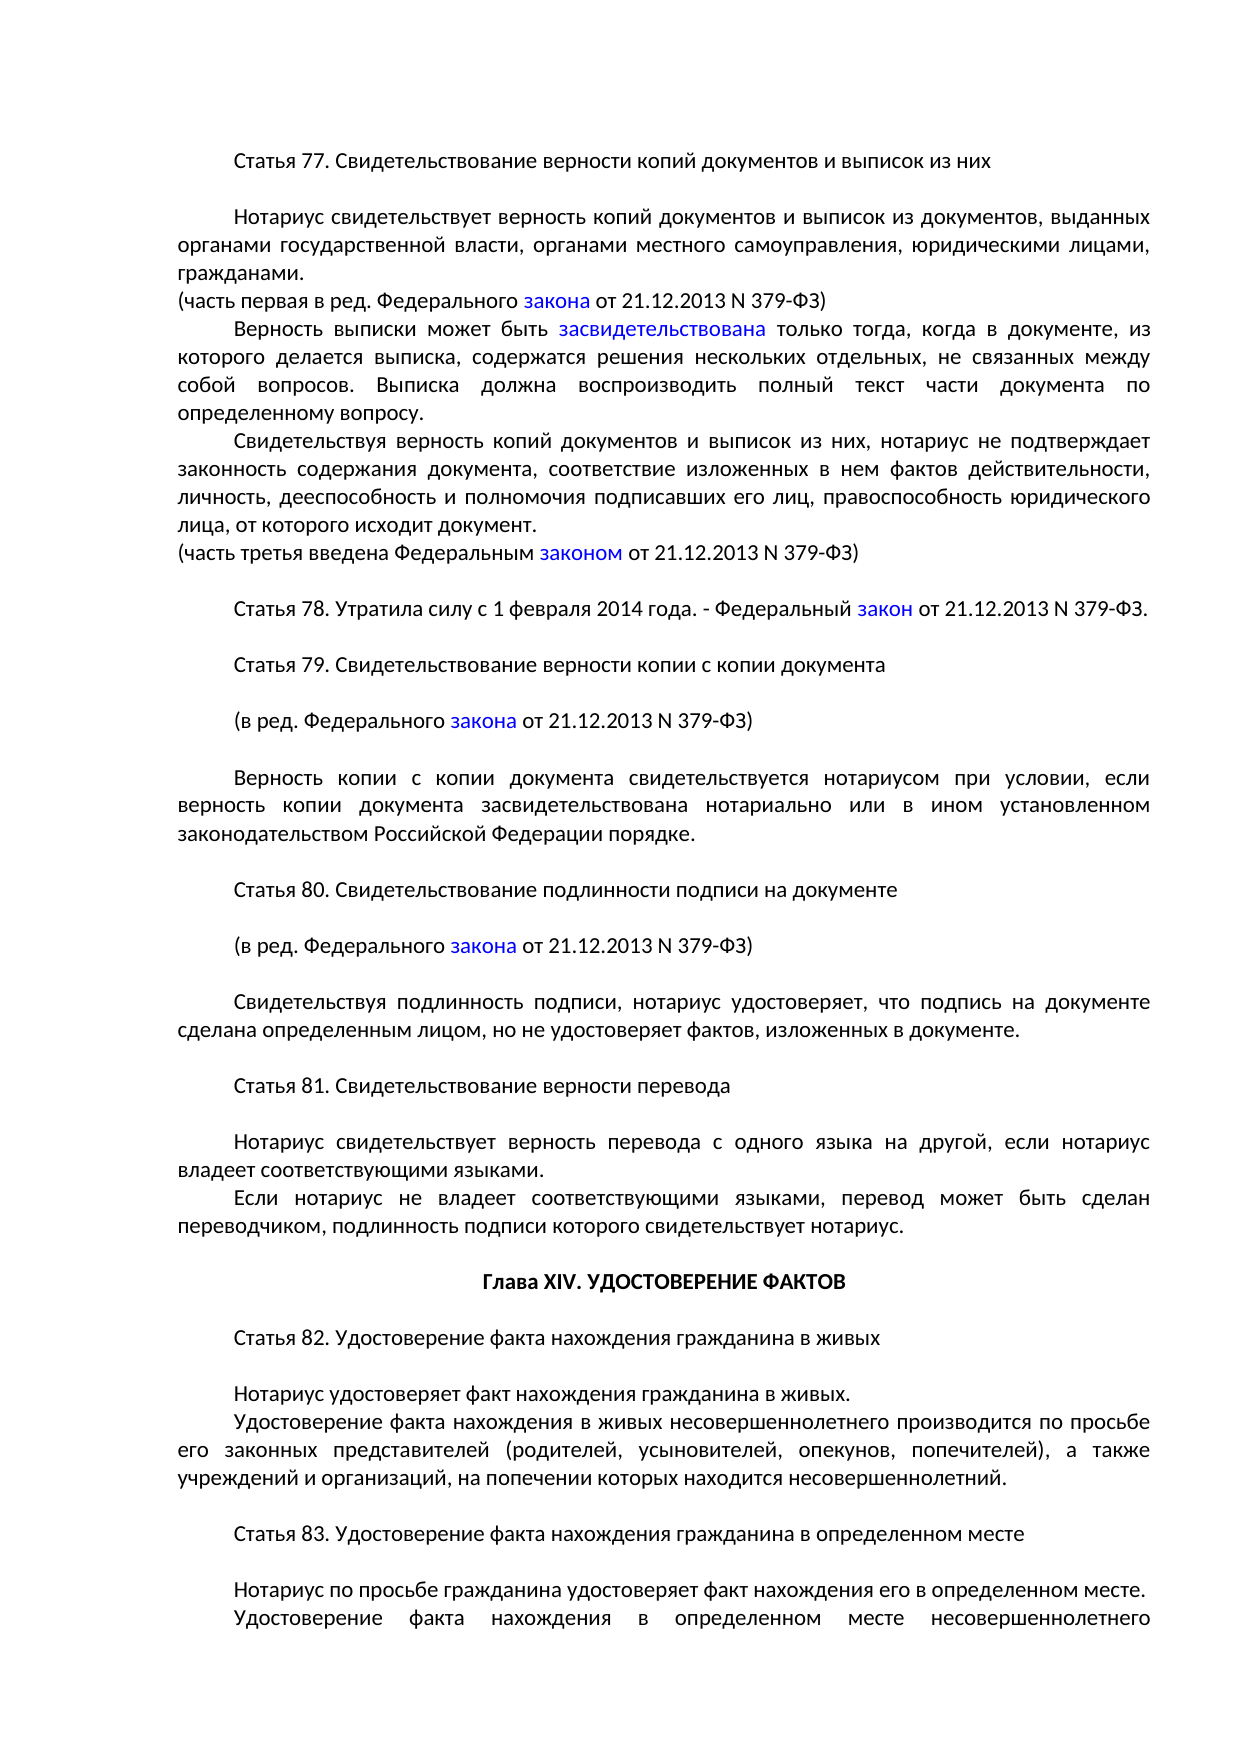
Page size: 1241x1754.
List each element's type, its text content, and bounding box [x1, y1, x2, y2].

text Статья 79. Свидетельствование верности копии с копии документа [177, 651, 1152, 678]
text Удостоверение факта нахождения в живых несовершеннолетнего производится по просьбе его законных представителей (родителей, усыновителей, опекунов, попечителей), а также учреждений и организаций, на попечении которых находится несовершеннолетний. [177, 1407, 1152, 1491]
text Статья 77. Свидетельствование верности копий документов и выписок из них [177, 146, 1152, 174]
text Статья 82. Удостоверение факта нахождения гражданина в живых [177, 1323, 1152, 1351]
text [177, 1603, 1152, 1631]
text Статья 83. Удостоверение факта нахождения гражданина в определенном месте [177, 1519, 1152, 1547]
text Нотариус по просьбе гражданина удостоверяет факт нахождения его в определенном месте. [177, 1575, 1152, 1603]
text (часть третья введена Федеральным законом от 21.12.2013 N 379-ФЗ) [177, 538, 1152, 566]
text Статья 78. Утратила силу с 1 февраля 2014 года. - Федеральный закон от 21.12.2013 N 379-ФЗ. [177, 594, 1152, 622]
text (часть первая в ред. Федерального закона от 21.12.2013 N 379-ФЗ) [177, 286, 1152, 314]
text Нотариус свидетельствует верность копий документов и выписок из документов, выданных органами государственной власти, органами местного самоуправления, юридическими лицами, гражданами. [177, 202, 1152, 286]
text Нотариус свидетельствует верность перевода с одного языка на другой, если нотариус владеет соответствующими языками. [177, 1127, 1152, 1183]
text (в ред. Федерального закона от 21.12.2013 N 379-ФЗ) [177, 931, 1152, 959]
text Свидетельствуя подлинность подписи, нотариус удостоверяет, что подпись на документе сделана определенным лицом, но не удостоверяет фактов, изложенных в документе. [177, 987, 1152, 1043]
text Верность выписки может быть засвидетельствована только тогда, когда в документе, из которого делается выписка, содержатся решения нескольких отдельных, не связанных между собой вопросов. Выписка должна воспроизводить полный текст части документа по определенному вопросу. [177, 314, 1152, 426]
text Нотариус удостоверяет факт нахождения гражданина в живых. [177, 1379, 1152, 1407]
text Если нотариус не владеет соответствующими языками, перевод может быть сделан переводчиком, подлинность подписи которого свидетельствует нотариус. [177, 1183, 1152, 1239]
text (в ред. Федерального закона от 21.12.2013 N 379-ФЗ) [177, 707, 1152, 734]
text Глава XIV. УДОСТОВЕРЕНИЕ ФАКТОВ [177, 1267, 1152, 1295]
text Статья 81. Свидетельствование верности перевода [177, 1071, 1152, 1099]
text Верность копии с копии документа свидетельствуется нотариусом при условии, если верность копии документа засвидетельствована нотариально или в ином установленном законодательством Российской Федерации порядке. [177, 763, 1152, 847]
text Статья 80. Свидетельствование подлинности подписи на документе [177, 875, 1152, 903]
text Свидетельствуя верность копий документов и выписок из них, нотариус не подтверждает законность содержания документа, соответствие изложенных в нем фактов действительности, личность, дееспособность и полномочия подписавших его лиц, правоспособность юридического лица, от которого исходит документ. [177, 426, 1152, 538]
